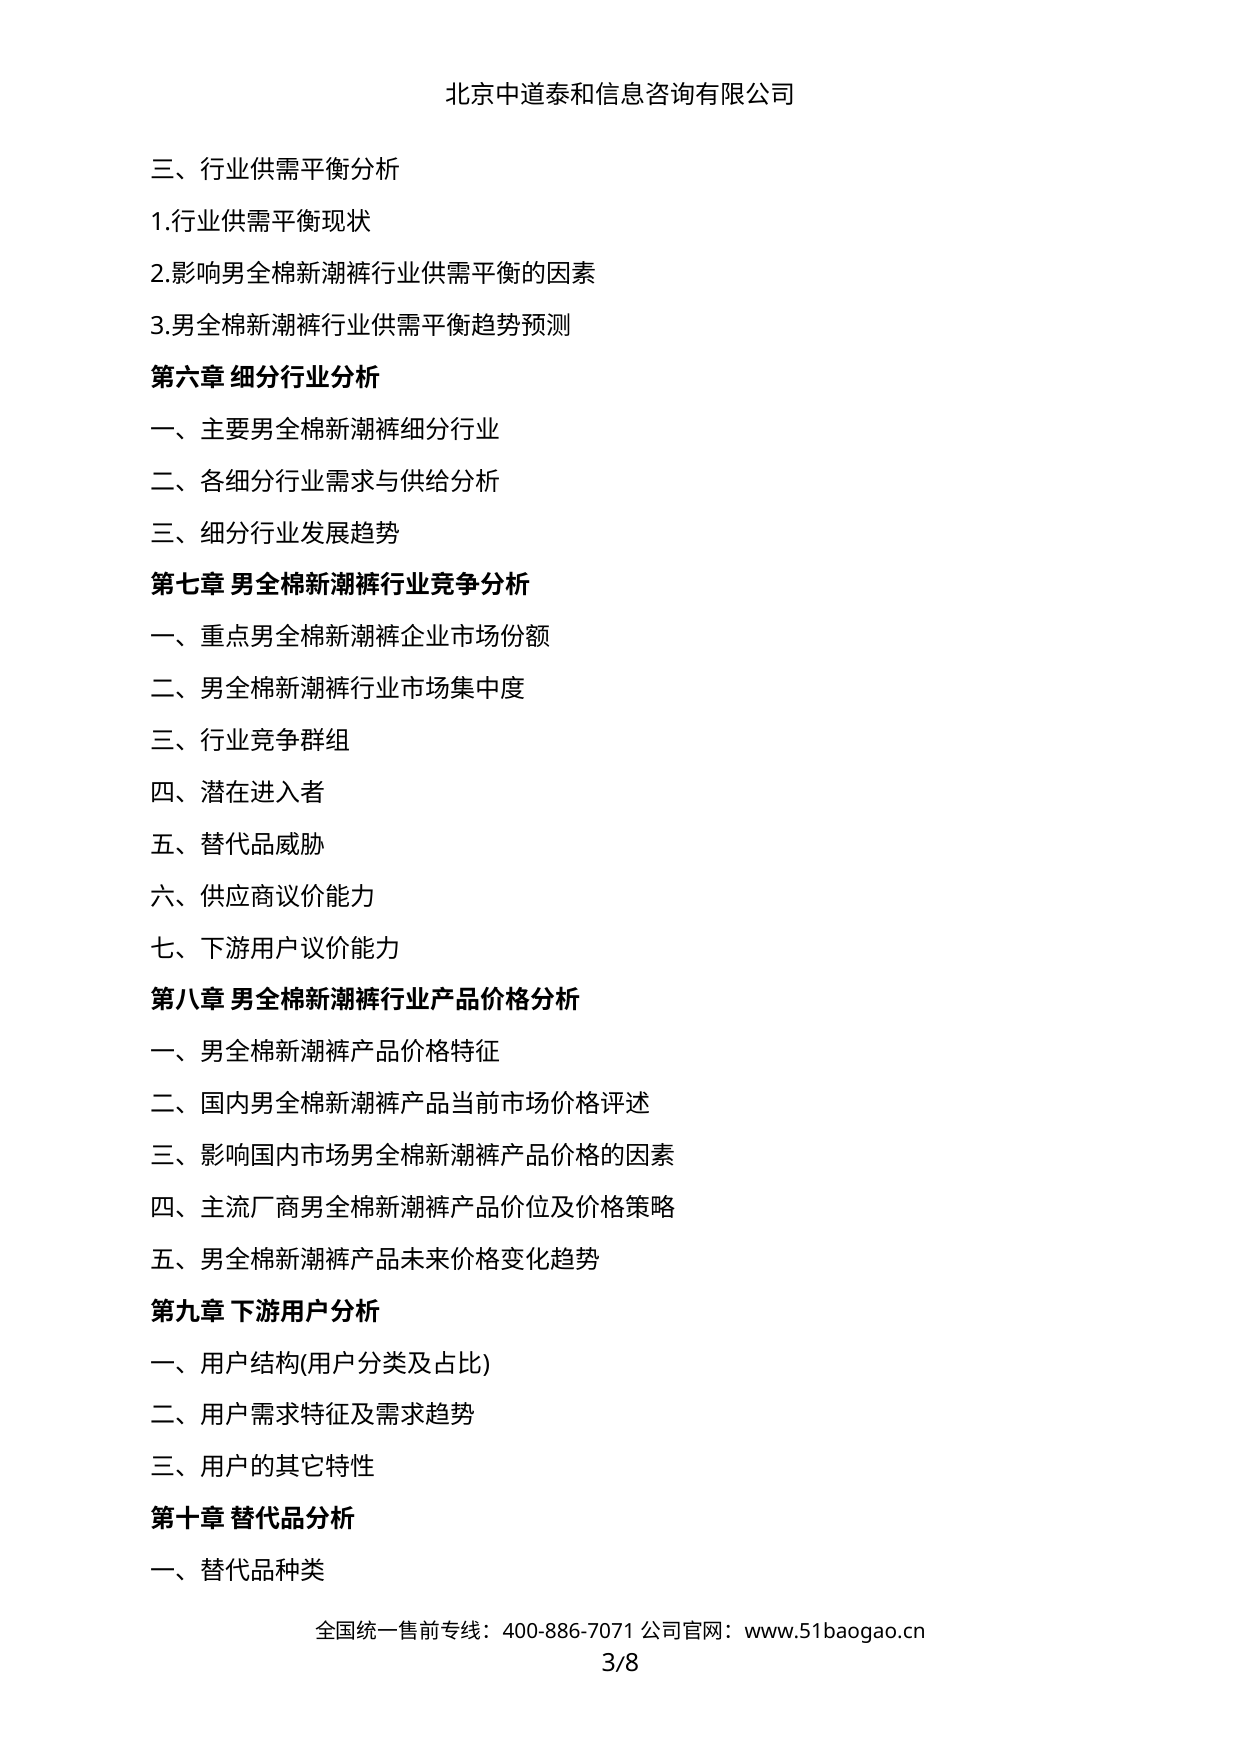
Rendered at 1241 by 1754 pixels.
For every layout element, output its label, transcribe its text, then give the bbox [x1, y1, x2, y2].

text 1.行业供需平衡现状 [150, 202, 1090, 238]
text 三、行业供需平衡分析 [150, 150, 1090, 186]
text 四、潜在进入者 [150, 772, 1090, 809]
text 3.男全棉新潮裤行业供需平衡趋势预测 [150, 306, 1090, 342]
text 二、国内男全棉新潮裤产品当前市场价格评述 [150, 1084, 1090, 1120]
text 二、用户需求特征及需求趋势 [150, 1395, 1090, 1431]
text 二、各细分行业需求与供给分析 [150, 461, 1090, 497]
text 一、主要男全棉新潮裤细分行业 [150, 409, 1090, 446]
text 一、替代品种类 [150, 1551, 1090, 1587]
text 六、供应商议价能力 [150, 876, 1090, 912]
text 第九章 下游用户分析 [150, 1291, 1090, 1327]
text 二、男全棉新潮裤行业市场集中度 [150, 669, 1090, 705]
text 2.影响男全棉新潮裤行业供需平衡的因素 [150, 254, 1090, 290]
text 五、替代品威胁 [150, 824, 1090, 861]
text 一、男全棉新潮裤产品价格特征 [150, 1032, 1090, 1068]
text 四、主流厂商男全棉新潮裤产品价位及价格策略 [150, 1187, 1090, 1224]
text 第八章 男全棉新潮裤行业产品价格分析 [150, 980, 1090, 1016]
text 三、细分行业发展趋势 [150, 513, 1090, 549]
text 一、重点男全棉新潮裤企业市场份额 [150, 617, 1090, 653]
text 第七章 男全棉新潮裤行业竞争分析 [150, 565, 1090, 601]
text 三、用户的其它特性 [150, 1447, 1090, 1483]
text 五、男全棉新潮裤产品未来价格变化趋势 [150, 1239, 1090, 1276]
text 三、行业竞争群组 [150, 721, 1090, 757]
text 七、下游用户议价能力 [150, 928, 1090, 964]
text 一、用户结构(用户分类及占比) [150, 1343, 1090, 1379]
text 第六章 细分行业分析 [150, 357, 1090, 394]
text 三、影响国内市场男全棉新潮裤产品价格的因素 [150, 1136, 1090, 1172]
text 第十章 替代品分析 [150, 1499, 1090, 1535]
